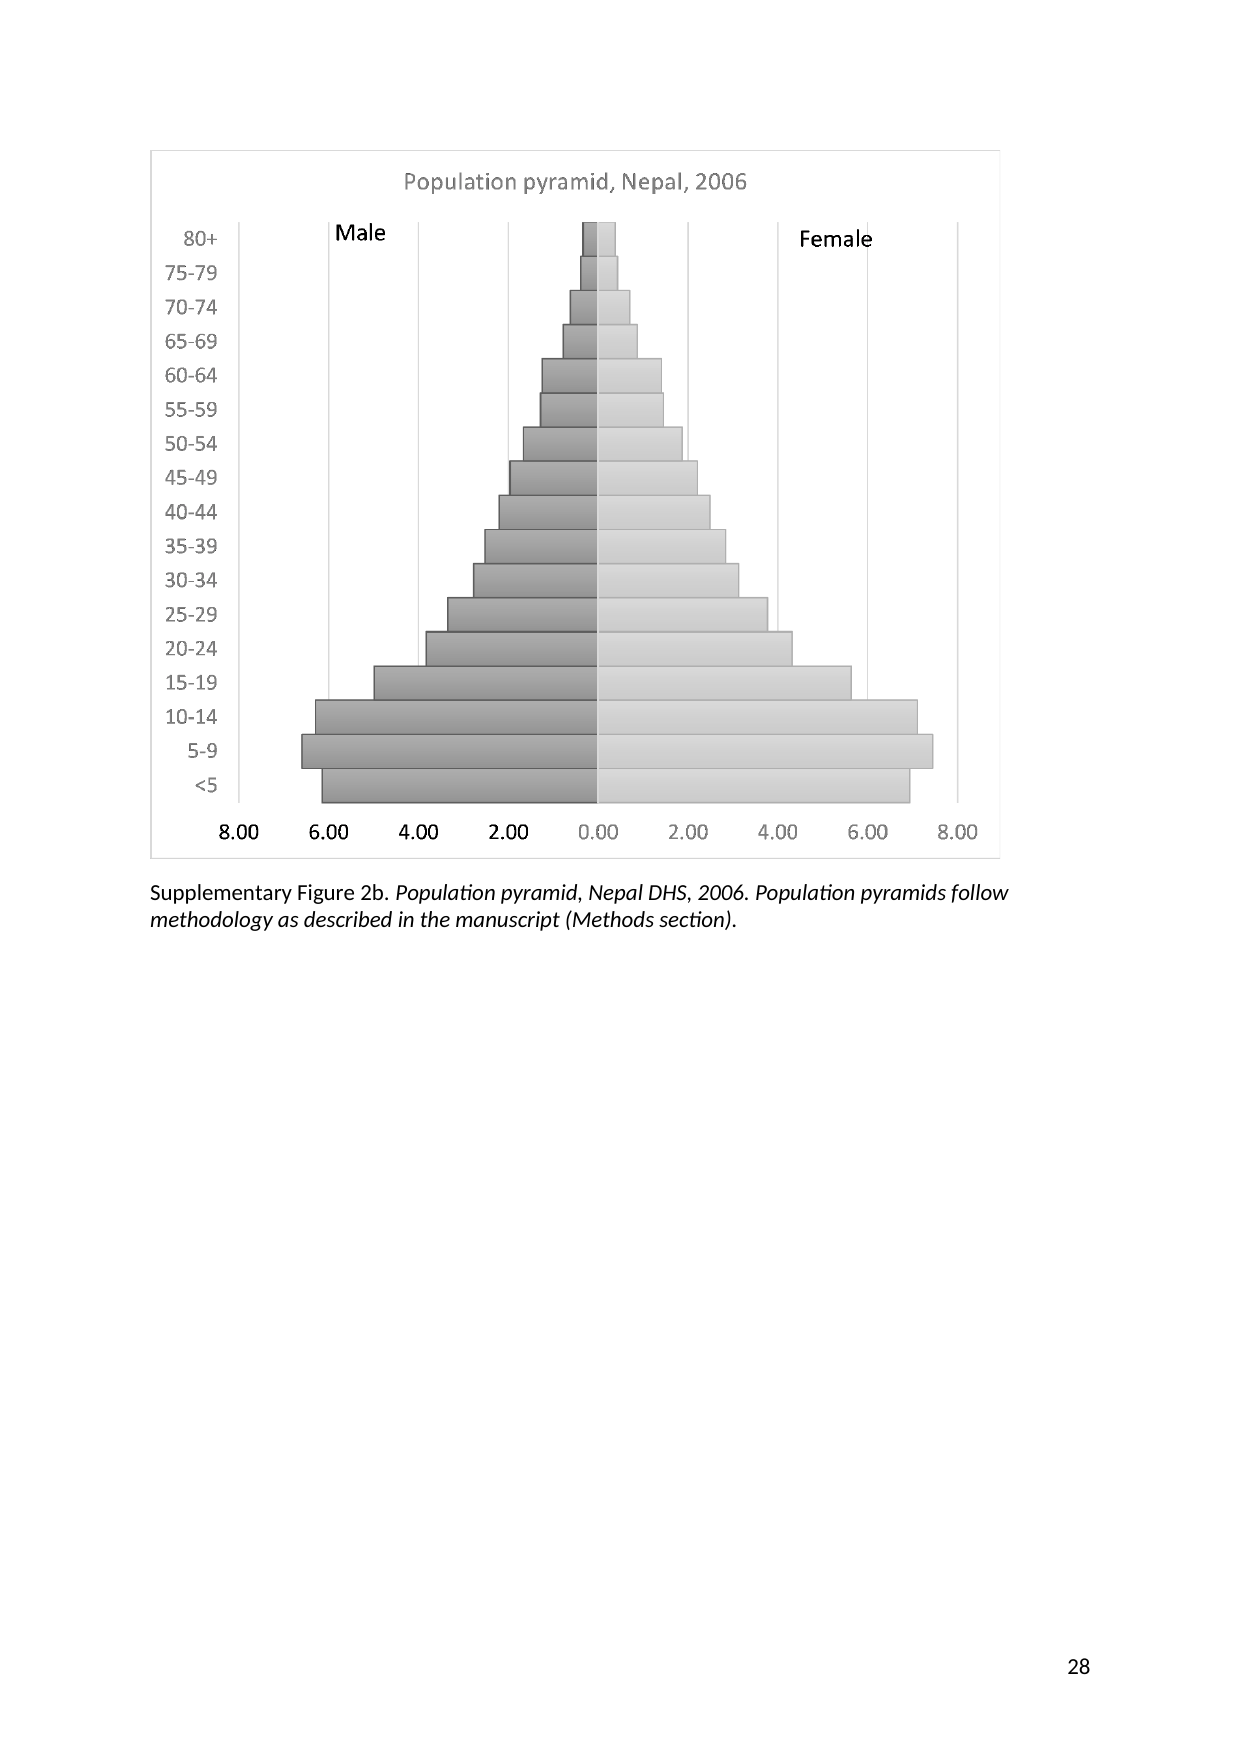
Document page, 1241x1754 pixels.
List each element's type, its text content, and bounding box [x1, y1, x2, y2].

text Supplementary Figure 2b. Population pyramid, Nepal DHS, 2006. Population pyramids follow methodology as described in the manuscript (Methods section). [150, 878, 1090, 934]
picture [150, 150, 1001, 859]
